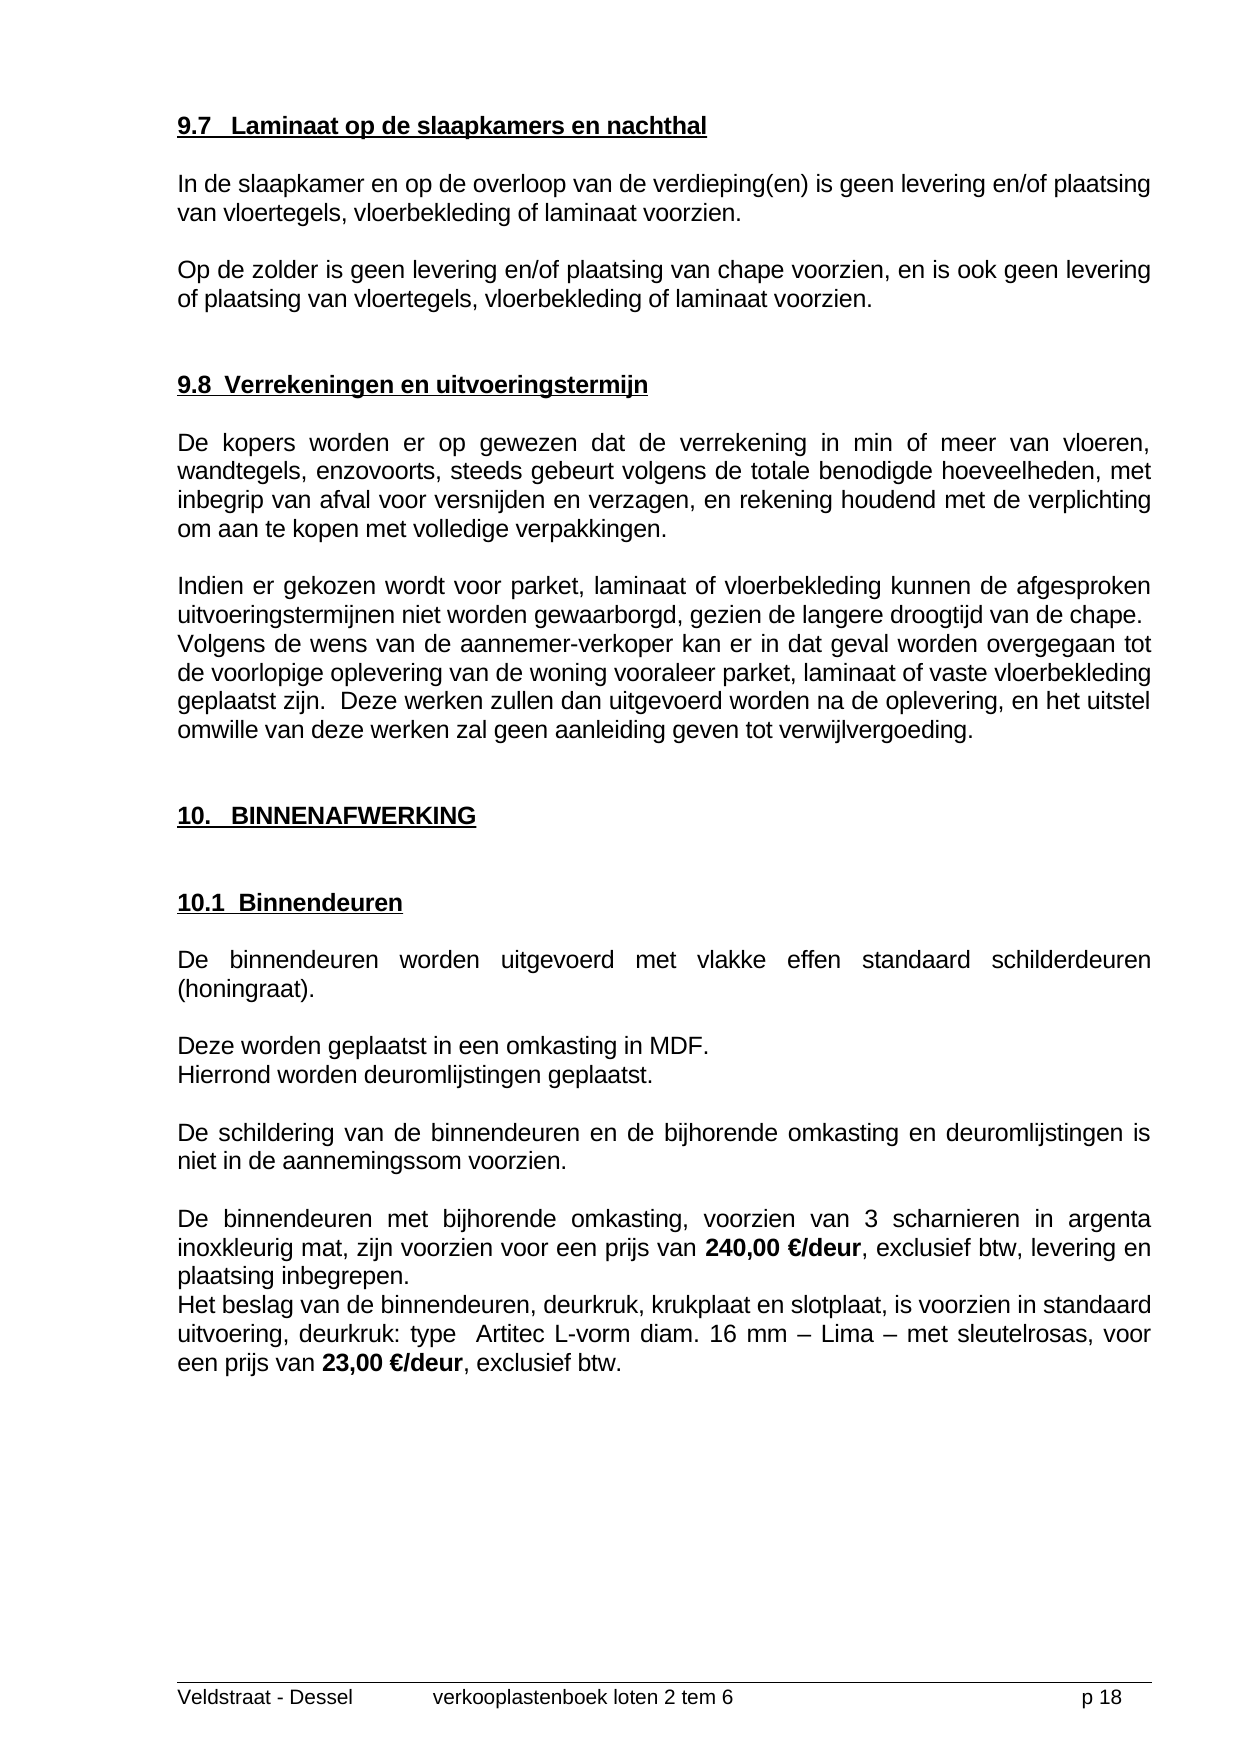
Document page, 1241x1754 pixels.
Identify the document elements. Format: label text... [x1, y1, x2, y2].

text De binnendeuren worden uitgevoerd met vlakke effen standaard schilderdeuren (honingraat). [177, 945, 1152, 1003]
text Indien er gekozen wordt voor parket, laminaat of vloerbekleding kunnen de afgesproken uitvoeringstermijnen niet worden gewaarborgd, gezien de langere droogtijd van de chape. [177, 571, 1152, 629]
text 10.1 Binnendeuren [177, 888, 1152, 916]
text De schildering van de binnendeuren en de bijhorende omkasting en deuromlijstingen is niet in de aannemingssom voorzien. [177, 1118, 1152, 1175]
text Volgens de wens van de aannemer-verkoper kan er in dat geval worden overgegaan tot de voorlopige oplevering van de woning vooraleer parket, laminaat of vaste vloerbekleding geplaatst zijn. Deze werken zullen dan uitgevoerd worden na de oplevering, en het uitstel omwille van deze werken zal geen aanleiding geven tot verwijlvergoeding. [177, 629, 1152, 744]
text Hierrond worden deuromlijstingen geplaatst. [177, 1060, 1152, 1089]
text 9.8 Verrekeningen en uitvoeringstermijn [177, 370, 1152, 399]
text De kopers worden er op gewezen dat de verrekening in min of meer van vloeren, wandtegels, enzovoorts, steeds gebeurt volgens de totale benodigde hoeveelheden, met inbegrip van afval voor versnijden en verzagen, en rekening houdend met de verplichting om aan te kopen met volledige verpakkingen. [177, 428, 1152, 543]
text Het beslag van de binnendeuren, deurkruk, krukplaat en slotplaat, is voorzien in standaard uitvoering, deurkruk: type Artitec L-vorm diam. 16 mm – Lima – met sleutelrosas, voor een prijs van 23,00 €/deur, exclusief btw. [177, 1290, 1152, 1376]
text Op de zolder is geen levering en/of plaatsing van chape voorzien, en is ook geen levering of plaatsing van vloertegels, vloerbekleding of laminaat voorzien. [177, 255, 1152, 313]
text De binnendeuren met bijhorende omkasting, voorzien van 3 scharnieren in argenta inoxkleurig mat, zijn voorzien voor een prijs van 240,00 €/deur, exclusief btw, levering en plaatsing inbegrepen. [177, 1204, 1152, 1290]
text 9.7 Laminaat op de slaapkamers en nachthal [177, 111, 1152, 140]
text 10. BINNENAFWERKING [177, 801, 1152, 830]
text In de slaapkamer en op de overloop van de verdieping(en) is geen levering en/of plaatsing van vloertegels, vloerbekleding of laminaat voorzien. [177, 169, 1152, 226]
text Deze worden geplaatst in een omkasting in MDF. [177, 1031, 1152, 1060]
